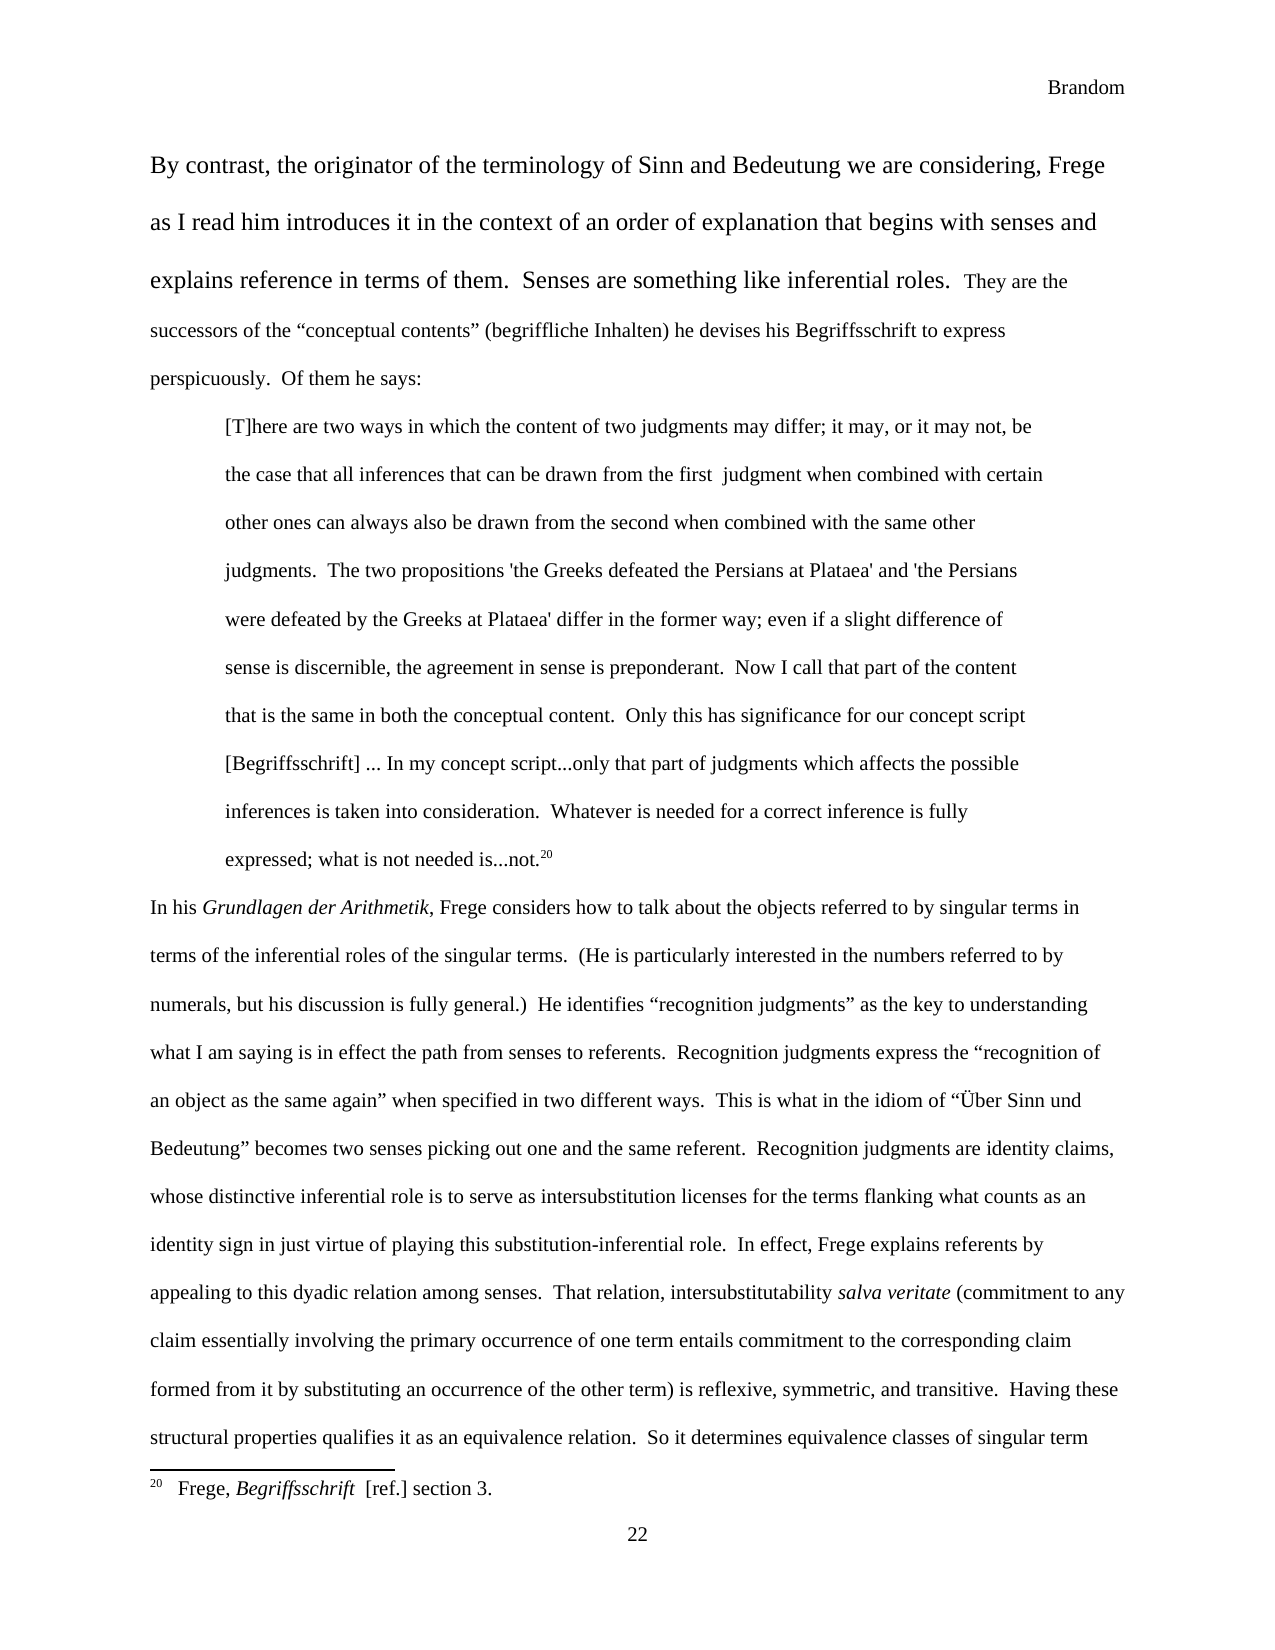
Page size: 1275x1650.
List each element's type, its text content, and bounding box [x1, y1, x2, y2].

text [T]here are two ways in which the content of two judgments may differ; it may, or it may not, be the case that all inferences that can be drawn from the first judgment when combined with certain other ones can always also be drawn from the second when combined with the same other judgments. The two propositions 'the Greeks defeated the Persians at Plataea' and 'the Persians were defeated by the Greeks at Plataea' differ in the former way; even if a slight difference of sense is discernible, the agreement in sense is preponderant. Now I call that part of the content that is the same in both the conceptual content. Only this has significance for our concept script [Begriffsschrift] ... In my concept script...only that part of judgments which affects the possible inferences is taken into consideration. Whatever is needed for a correct inference is fully expressed; what is not needed is...not. [225, 414, 1050, 871]
text By contrast, the originator of the terminology of Sinn and Bedeutung we are considering, Frege as I read him introduces it in the context of an order of explanation that begins with senses and explains reference in terms of them. Senses are something like inferential roles. They are the successors of the “conceptual contents” (begriffliche Inhalten) he devises his Begriffsschrift to express perspicuously. Of them he says: [150, 150, 1125, 390]
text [150, 895, 1125, 1449]
